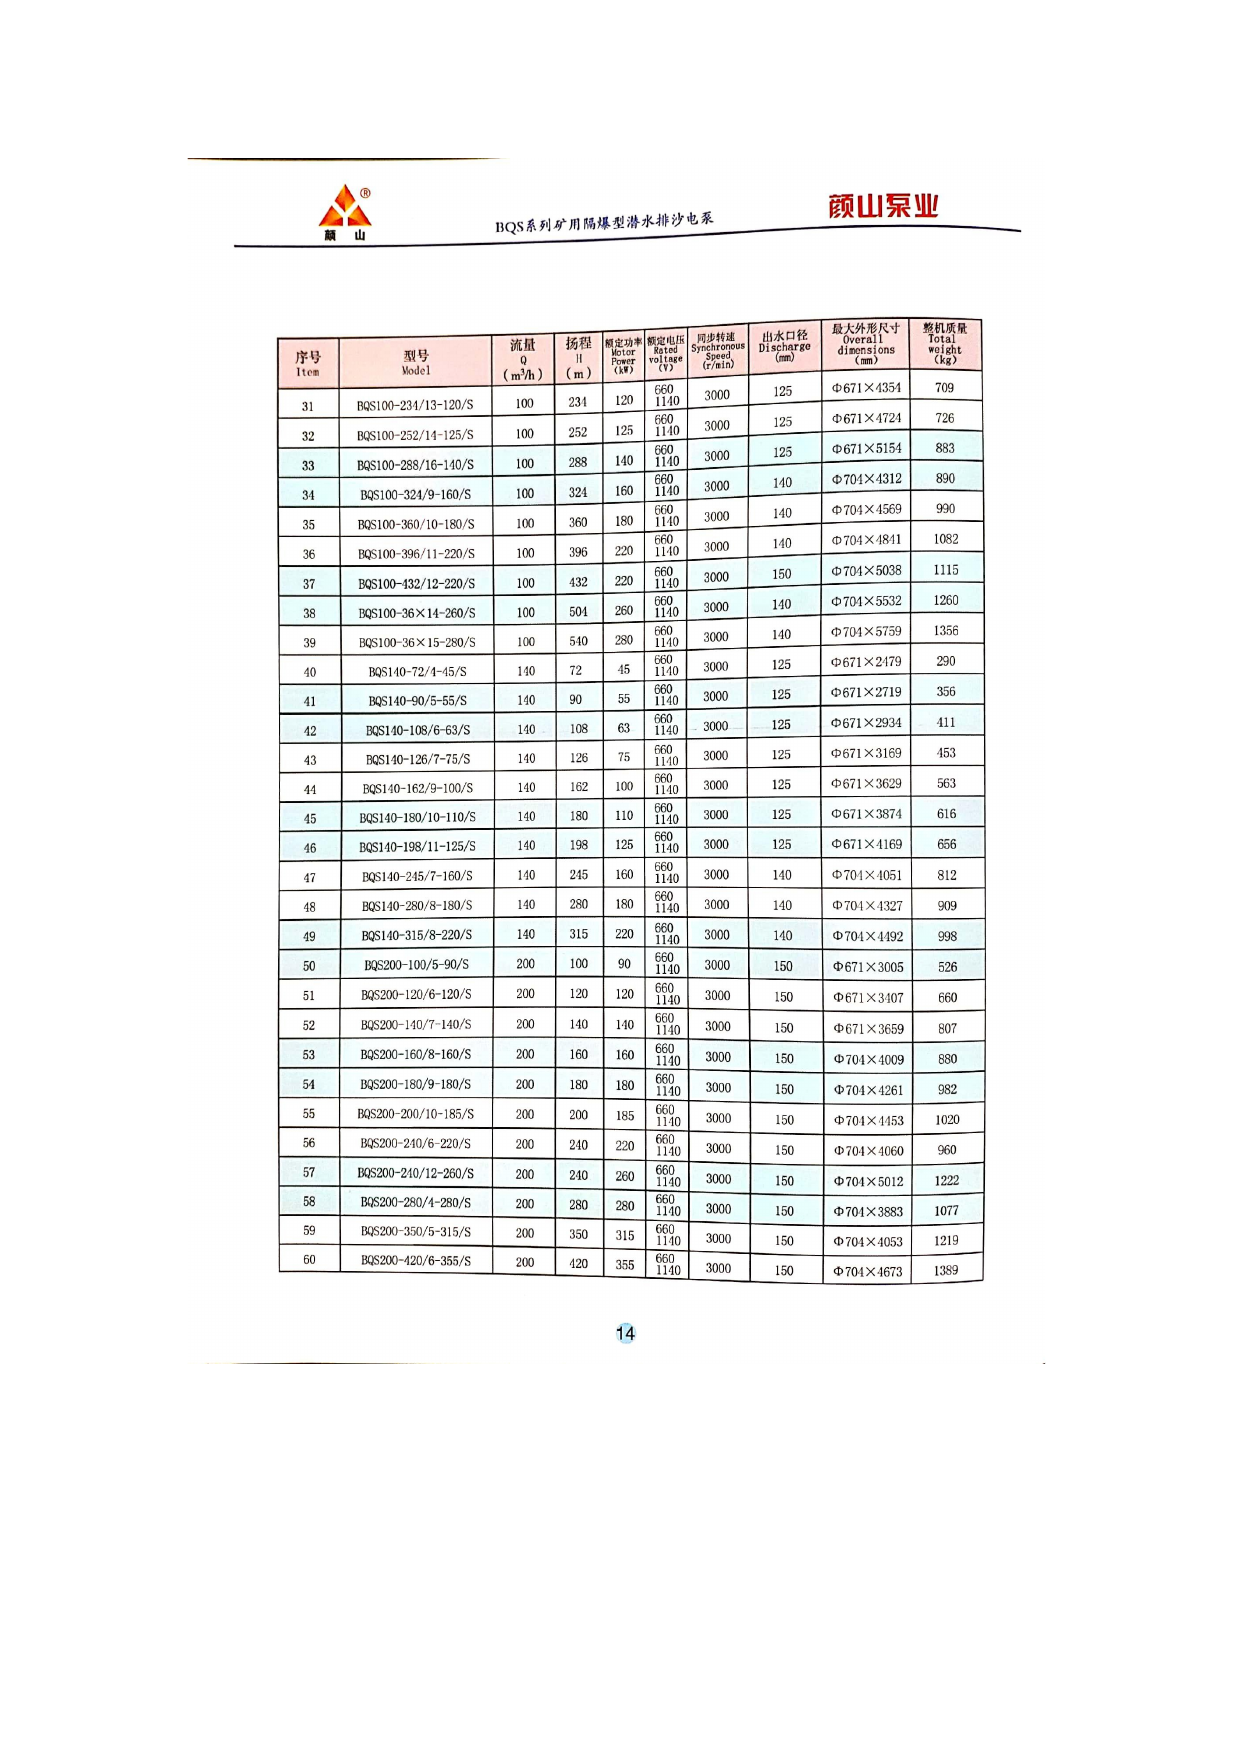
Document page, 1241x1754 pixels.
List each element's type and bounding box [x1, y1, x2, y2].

picture [187, 158, 1046, 1364]
